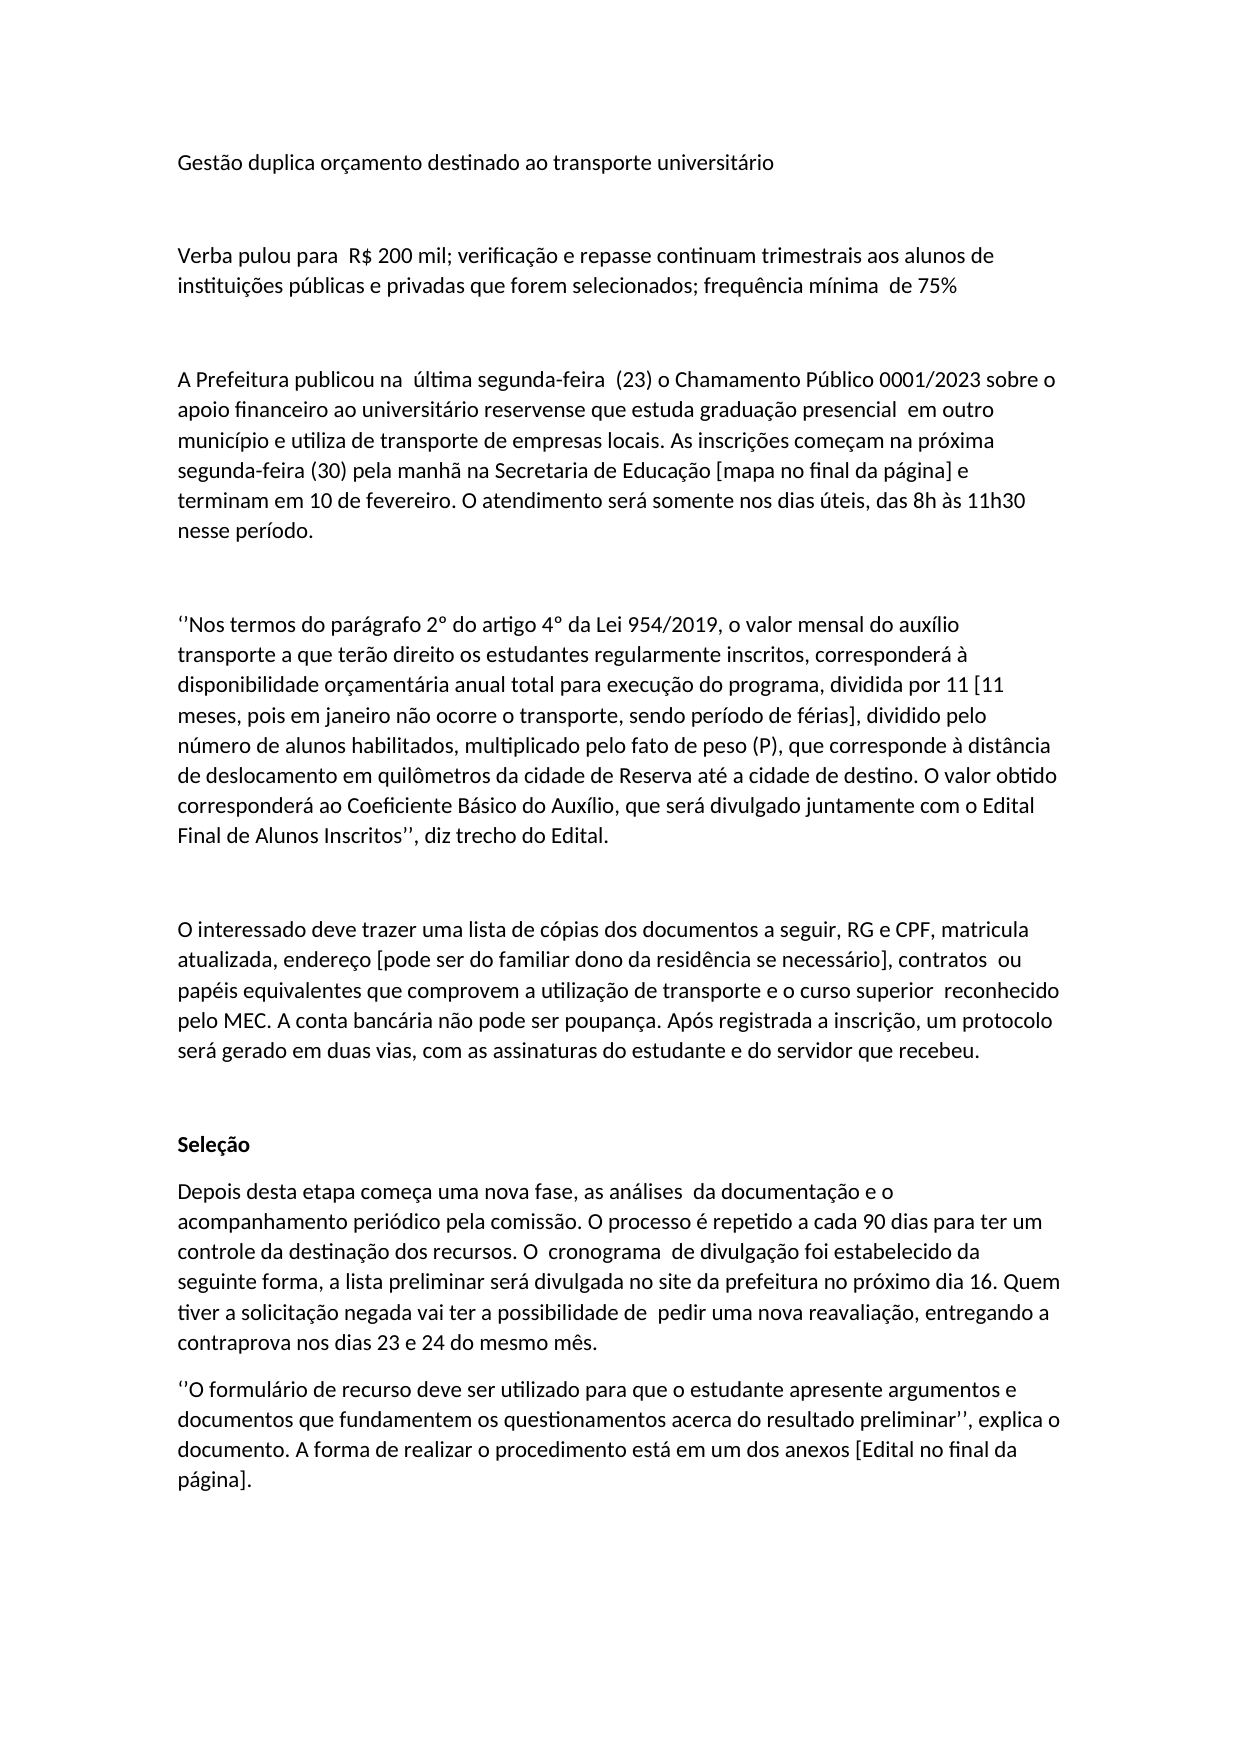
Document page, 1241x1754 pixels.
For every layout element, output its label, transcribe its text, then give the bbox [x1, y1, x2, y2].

text O interessado deve trazer uma lista de cópias dos documentos a seguir, RG e CPF, matricula atualizada, endereço [pode ser do familiar dono da residência se necessário], contratos ou papéis equivalentes que comprovem a utilização de transporte e o curso superior reconhecido pelo MEC. A conta bancária não pode ser poupança. Após registrada a inscrição, um protocolo será gerado em duas vias, com as assinaturas do estudante e do servidor que recebeu. [177, 915, 1063, 1064]
text A Prefeitura publicou na última segunda-feira (23) o Chamamento Público 0001/2023 sobre o apoio financeiro ao universitário reservense que estuda graduação presencial em outro município e utiliza de transporte de empresas locais. As inscrições começam na próxima segunda-feira (30) pela manhã na Secretaria de Educação [mapa no final da página] e terminam em 10 de fevereiro. O atendimento será somente nos dias úteis, das 8h às 11h30 nesse período. [177, 365, 1063, 544]
text Verba pulou para R$ 200 mil; verificação e repasse continuam trimestrais aos alunos de instituições públicas e privadas que forem selecionados; frequência mínima de 75% [177, 241, 1063, 299]
text Gestão duplica orçamento destinado ao transporte universitário [177, 148, 1063, 176]
text Depois desta etapa começa uma nova fase, as análises da documentação e o acompanhamento periódico pela comissão. O processo é repetido a cada 90 dias para ter um controle da destinação dos recursos. O cronograma de divulgação foi estabelecido da seguinte forma, a lista preliminar será divulgada no site da prefeitura no próximo dia 16. Quem tiver a solicitação negada vai ter a possibilidade de pedir uma nova reavaliação, entregando a contraprova nos dias 23 e 24 do mesmo mês. [177, 1177, 1063, 1356]
text ‘’O formulário de recurso deve ser utilizado para que o estudante apresente argumentos e documentos que fundamentem os questionamentos acerca do resultado preliminar’’, explica o documento. A forma de realizar o procedimento está em um dos anexos [Edital no final da página]. [177, 1375, 1063, 1493]
text Seleção [177, 1130, 1063, 1158]
text ‘’Nos termos do parágrafo 2º do artigo 4º da Lei 954/2019, o valor mensal do auxílio transporte a que terão direito os estudantes regularmente inscritos, corresponderá à disponibilidade orçamentária anual total para execução do programa, dividida por 11 [11 meses, pois em janeiro não ocorre o transporte, sendo período de férias], dividido pelo número de alunos habilitados, multiplicado pelo fato de peso (P), que corresponde à distância de deslocamento em quilômetros da cidade de Reserva até a cidade de destino. O valor obtido corresponderá ao Coeficiente Básico do Auxílio, que será divulgado juntamente com o Edital Final de Alunos Inscritos’’, diz trecho do Edital. [177, 610, 1063, 849]
